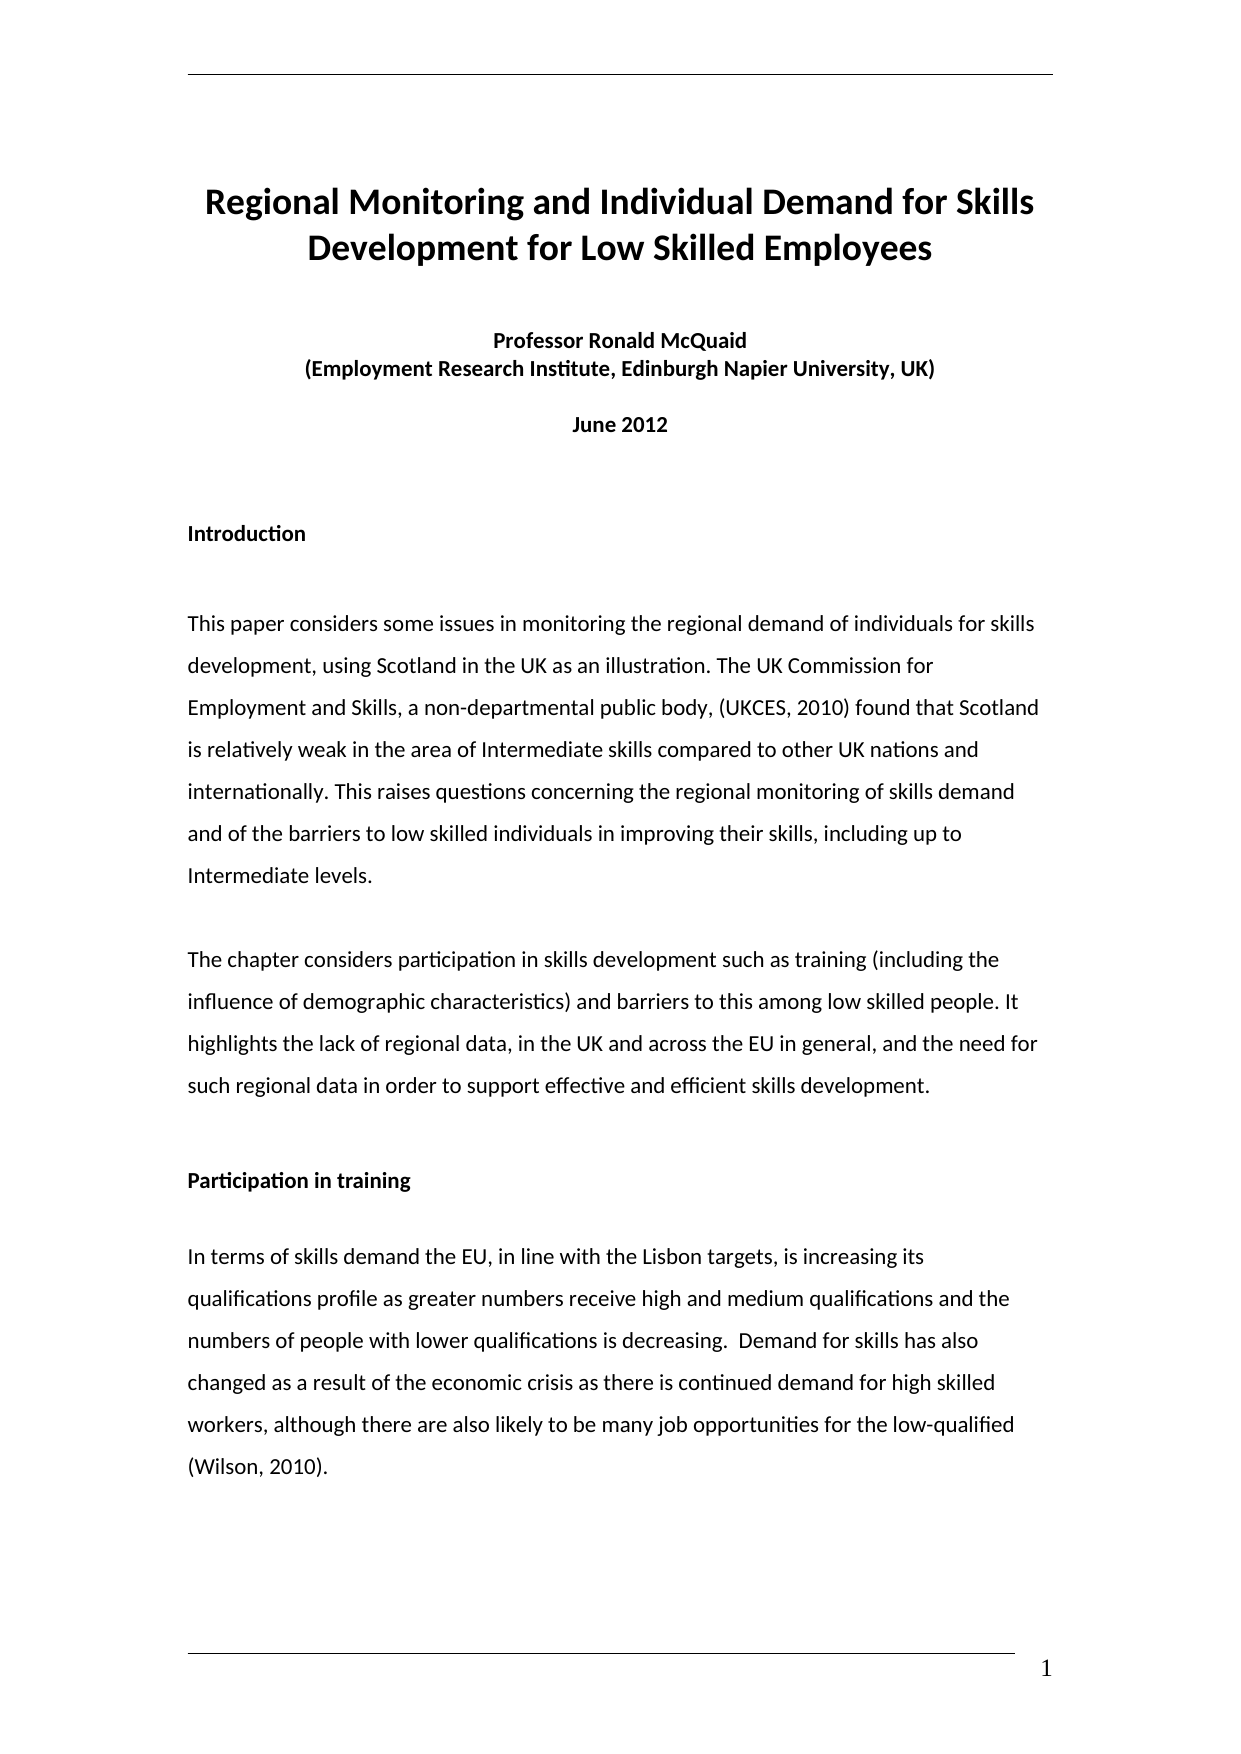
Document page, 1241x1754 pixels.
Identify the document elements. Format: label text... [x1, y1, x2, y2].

text This paper considers some issues in monitoring the regional demand of individuals for skills development, using Scotland in the UK as an illustration. The UK Commission for Employment and Skills, a non-departmental public body, (UKCES, 2010) found that Scotland is relatively weak in the area of Intermediate skills compared to other UK nations and internationally. This raises questions concerning the regional monitoring of skills demand and of the barriers to low skilled individuals in improving their skills, including up to Intermediate levels. [187, 609, 1053, 889]
text Regional Monitoring and Individual Demand for Skills Development for Low Skilled Employees [187, 178, 1053, 270]
text In terms of skills demand the EU, in line with the Lisbon targets, is increasing its qualifications profile as greater numbers receive high and medium qualifications and the numbers of people with lower qualifications is decreasing. Demand for skills has also changed as a result of the economic crisis as there is continued demand for high skilled workers, although there are also likely to be many job opportunities for the low-qualified (Wilson, 2010). [187, 1242, 1053, 1480]
text (Employment Research Institute, Edinburgh Napier University, UK) [187, 354, 1053, 382]
text The chapter considers participation in skills development such as training (including the influence of demographic characteristics) and barriers to this among low skilled people. It highlights the lack of regional data, in the UK and across the EU in general, and the need for such regional data in order to support effective and efficient skills development. [187, 945, 1053, 1099]
text June 2012 [187, 410, 1053, 438]
subtitle Participation in training [187, 1166, 1053, 1194]
text Professor Ronald McQuaid [187, 326, 1053, 354]
subtitle Introduction [187, 519, 1053, 547]
